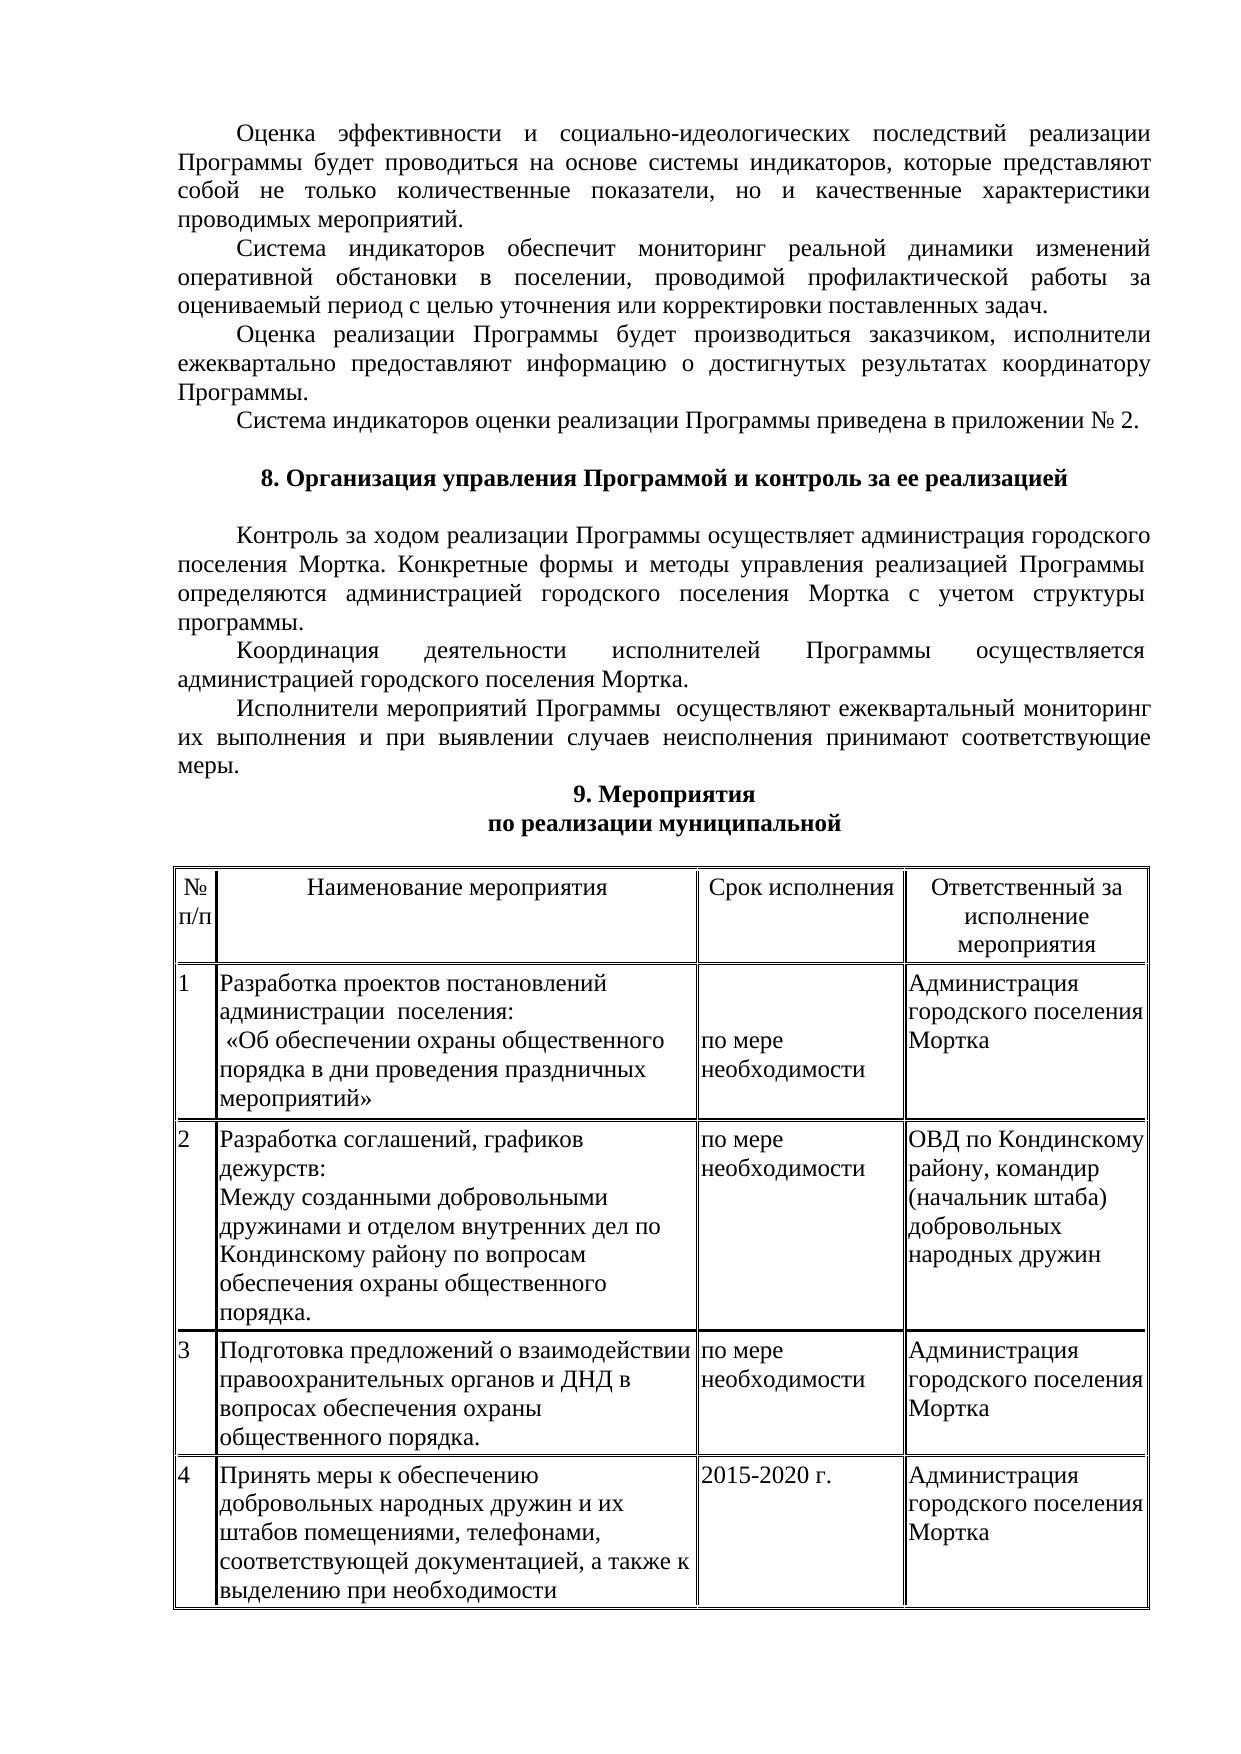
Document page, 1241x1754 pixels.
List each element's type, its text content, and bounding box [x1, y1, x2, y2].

text 8. Организация управления Программой и контроль за ее реализацией [177, 463, 1152, 492]
text 9. Мероприятия [177, 779, 1152, 808]
table_cell Разработка проектов постановлений администрации поселения: «Об обеспечении охраны общественного порядка в дни проведения праздничных мероприятий» [218, 965, 696, 1118]
table_cell по мере необходимости [699, 1332, 903, 1453]
table_cell 2015-2020 г. [698, 1454, 905, 1607]
table_header Срок исполнения [698, 867, 905, 961]
table_header Наименование мероприятия [216, 869, 698, 961]
text Координация деятельности исполнителей Программы осуществляется администрацией городского поселения Мортка. [177, 636, 1152, 693]
table_cell ОВД по Кондинскому району, командир (начальник штаба) добровольных народных дружин [907, 1118, 1147, 1329]
table_cell Разработка соглашений, графиков дежурств: Между созданными добровольными дружинами и отделом внутренних дел по Кондинскому району по вопросам обеспечения охраны общественного порядка. [218, 1122, 696, 1329]
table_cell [216, 1457, 698, 1607]
table_header Ответственный за исполнение мероприятия [905, 869, 1147, 961]
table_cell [905, 1454, 1147, 1607]
table_cell по мере необходимости [699, 1122, 903, 1329]
table_header № п/п [176, 869, 216, 961]
table_cell 2 [176, 1118, 215, 1329]
text Система индикаторов обеспечит мониторинг реальной динамики изменений оперативной обстановки в поселении, проводимой профилактической работы за оцениваемый период с целью уточнения или корректировки поставленных задач. [177, 233, 1152, 319]
table_cell по мере необходимости [699, 965, 903, 1118]
text Исполнители мероприятий Программы осуществляют ежеквартальный мониторинг их выполнения и при выявлении случаев неисполнения принимают соответствующие меры. [177, 693, 1152, 779]
table_cell Подготовка предложений о взаимодействии правоохранительных органов и ДНД в вопросах обеспечения охраны общественного порядка. [218, 1332, 696, 1453]
table_cell 4 [176, 1454, 216, 1607]
table_cell 1 [176, 961, 215, 1118]
table_cell 3 [176, 1329, 215, 1453]
text Оценка реализации Программы будет производиться заказчиком, исполнители ежеквартально предоставляют информацию о достигнутых результатах координатору Программы. [177, 319, 1152, 406]
table_cell Администрация городского поселения Мортка [907, 961, 1147, 1118]
text Оценка эффективности и социально-идеологических последствий реализации Программы будет проводиться на основе системы индикаторов, которые представляют собой не только количественные показатели, но и качественные характеристики проводимых мероприятий. [177, 118, 1152, 233]
text Контроль за ходом реализации Программы осуществляет администрация городского поселения Мортка. Конкретные формы и методы управления реализацией Программы определяются администрацией городского поселения Мортка с учетом структуры программы. [177, 521, 1152, 636]
text по реализации муниципальной [177, 808, 1152, 837]
text Система индикаторов оценки реализации Программы приведена в приложении № 2. [177, 406, 1152, 434]
table_cell Администрация городского поселения Мортка [907, 1329, 1147, 1453]
